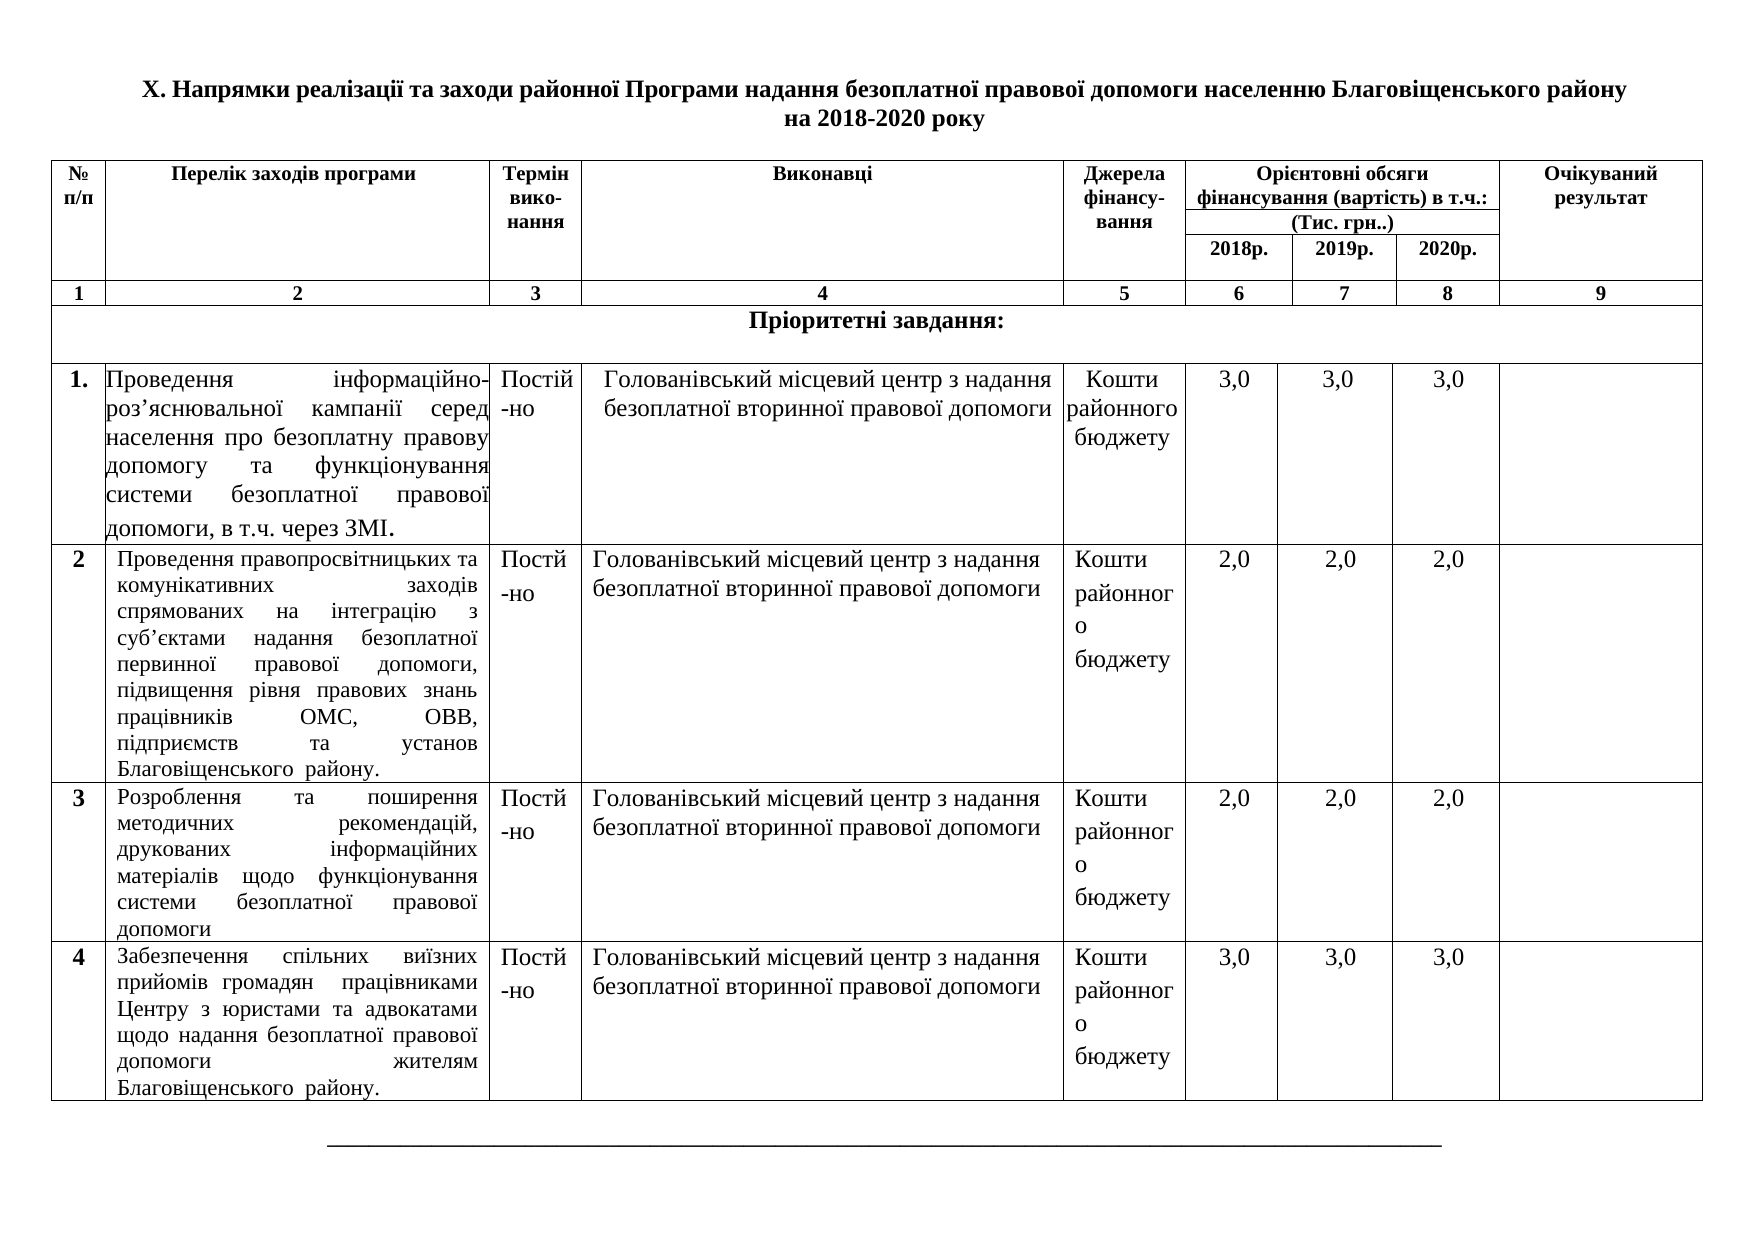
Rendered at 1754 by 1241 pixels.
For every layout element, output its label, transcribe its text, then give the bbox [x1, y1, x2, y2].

table_cell 2,0 [1186, 545, 1277, 782]
table_cell 2,0 [1393, 545, 1499, 782]
table_cell 3 [52, 783, 105, 941]
table_cell 2020р. [1397, 235, 1499, 279]
table_cell 3 [490, 281, 581, 304]
table_cell Кошти районного бюджету [1064, 545, 1185, 782]
table_cell 1 [52, 281, 105, 304]
table_header Джерела фінансу-вання [1064, 161, 1185, 279]
table_cell 2018р. [1186, 235, 1292, 279]
table_cell Забезпечення спільних виїзних прийомів громадян працівниками Центру з юристами та адвокатами щодо надання безоплатної правової допомоги жителям Благовіщенського району. [106, 942, 489, 1100]
table_cell Кошти районного бюджету [1064, 364, 1185, 543]
table_cell Постй-но [490, 783, 581, 941]
table_cell Кошти районного бюджету [1064, 783, 1185, 941]
table_cell Постй-но [490, 942, 581, 1100]
table_header Виконавці [582, 161, 1063, 279]
table_cell 2 [52, 545, 105, 782]
table_cell 2 [106, 281, 489, 304]
table_cell 9 [1500, 281, 1702, 304]
table_header Термін вико-нання [490, 161, 581, 279]
table_cell 2019р. [1293, 235, 1396, 279]
table_cell 3,0 [1278, 364, 1392, 543]
table_cell 2,0 [1278, 783, 1392, 941]
table_cell (Тис. грн..) [1186, 210, 1499, 234]
table_cell Проведення правопросвітницьких та комунікативних заходів спрямованих на інтеграцію з суб’єктами надання безоплатної первинної правової допомоги, підвищення рівня правових знань працівників ОМС, ОВВ, підприємств та установ Благовіщенського району. [106, 545, 489, 782]
table_cell 6 [1186, 281, 1292, 304]
table_cell 8 [1397, 281, 1499, 304]
table_cell Пріоритетні завдання: [52, 306, 1702, 363]
table_cell Голованівський місцевий центр з надання безоплатної вторинної правової допомоги [582, 783, 1063, 941]
table_cell Проведення інформаційно-роз’яснювальної кампанії серед населення про безоплатну правову допомогу та функціонування системи безоплатної правової допомоги, в т.ч. через ЗМІ. [106, 364, 489, 543]
table_cell Голованівський місцевий центр з надання безоплатної вторинної правової допомоги [582, 545, 1063, 782]
table_cell Постй-но [490, 545, 581, 782]
table_cell 3,0 [1278, 942, 1392, 1100]
table_cell 2,0 [1393, 783, 1499, 941]
table_cell 1. [52, 364, 105, 543]
table_cell 4 [52, 942, 105, 1100]
table_cell 2,0 [1278, 545, 1392, 782]
table_cell [1500, 783, 1702, 941]
table_header Орієнтовні обсяги фінансування (вартість) в т.ч.: [1186, 161, 1499, 209]
table_cell [1500, 942, 1702, 1100]
table_cell 7 [1293, 281, 1396, 304]
table_cell 5 [1064, 281, 1185, 304]
table_cell 3,0 [1393, 364, 1499, 543]
table_cell Голованівський місцевий центр з надання безоплатної вторинної правової допомоги [582, 942, 1063, 1100]
text на 2018-2020 року [74, 103, 1695, 131]
table_cell Постій-но [490, 364, 581, 543]
text X. Напрямки реалізації та заходи районної Програми надання безоплатної правової допомоги населенню Благовіщенського району [74, 74, 1695, 103]
table_header № п/п [52, 161, 105, 279]
table_cell Кошти районного бюджету [1064, 942, 1185, 1100]
text ___________________________________________________________________________________________________________ [74, 1125, 1695, 1149]
table_cell 4 [582, 281, 1063, 304]
table_cell 3,0 [1186, 942, 1277, 1100]
table_header Очікуваний результат [1500, 161, 1702, 279]
table_header Перелік заходів програми [106, 161, 489, 279]
table_cell [1500, 364, 1702, 543]
table_cell 3,0 [1393, 942, 1499, 1100]
table_cell Розроблення та поширення методичних рекомендацій, друкованих інформаційних матеріалів щодо функціонування системи безоплатної правової допомоги [106, 783, 489, 941]
table_cell 3,0 [1186, 364, 1277, 543]
table_cell Голованівський місцевий центр з надання безоплатної вторинної правової допомоги [582, 364, 1063, 543]
table_cell 2,0 [1186, 783, 1277, 941]
table_cell [1500, 545, 1702, 782]
